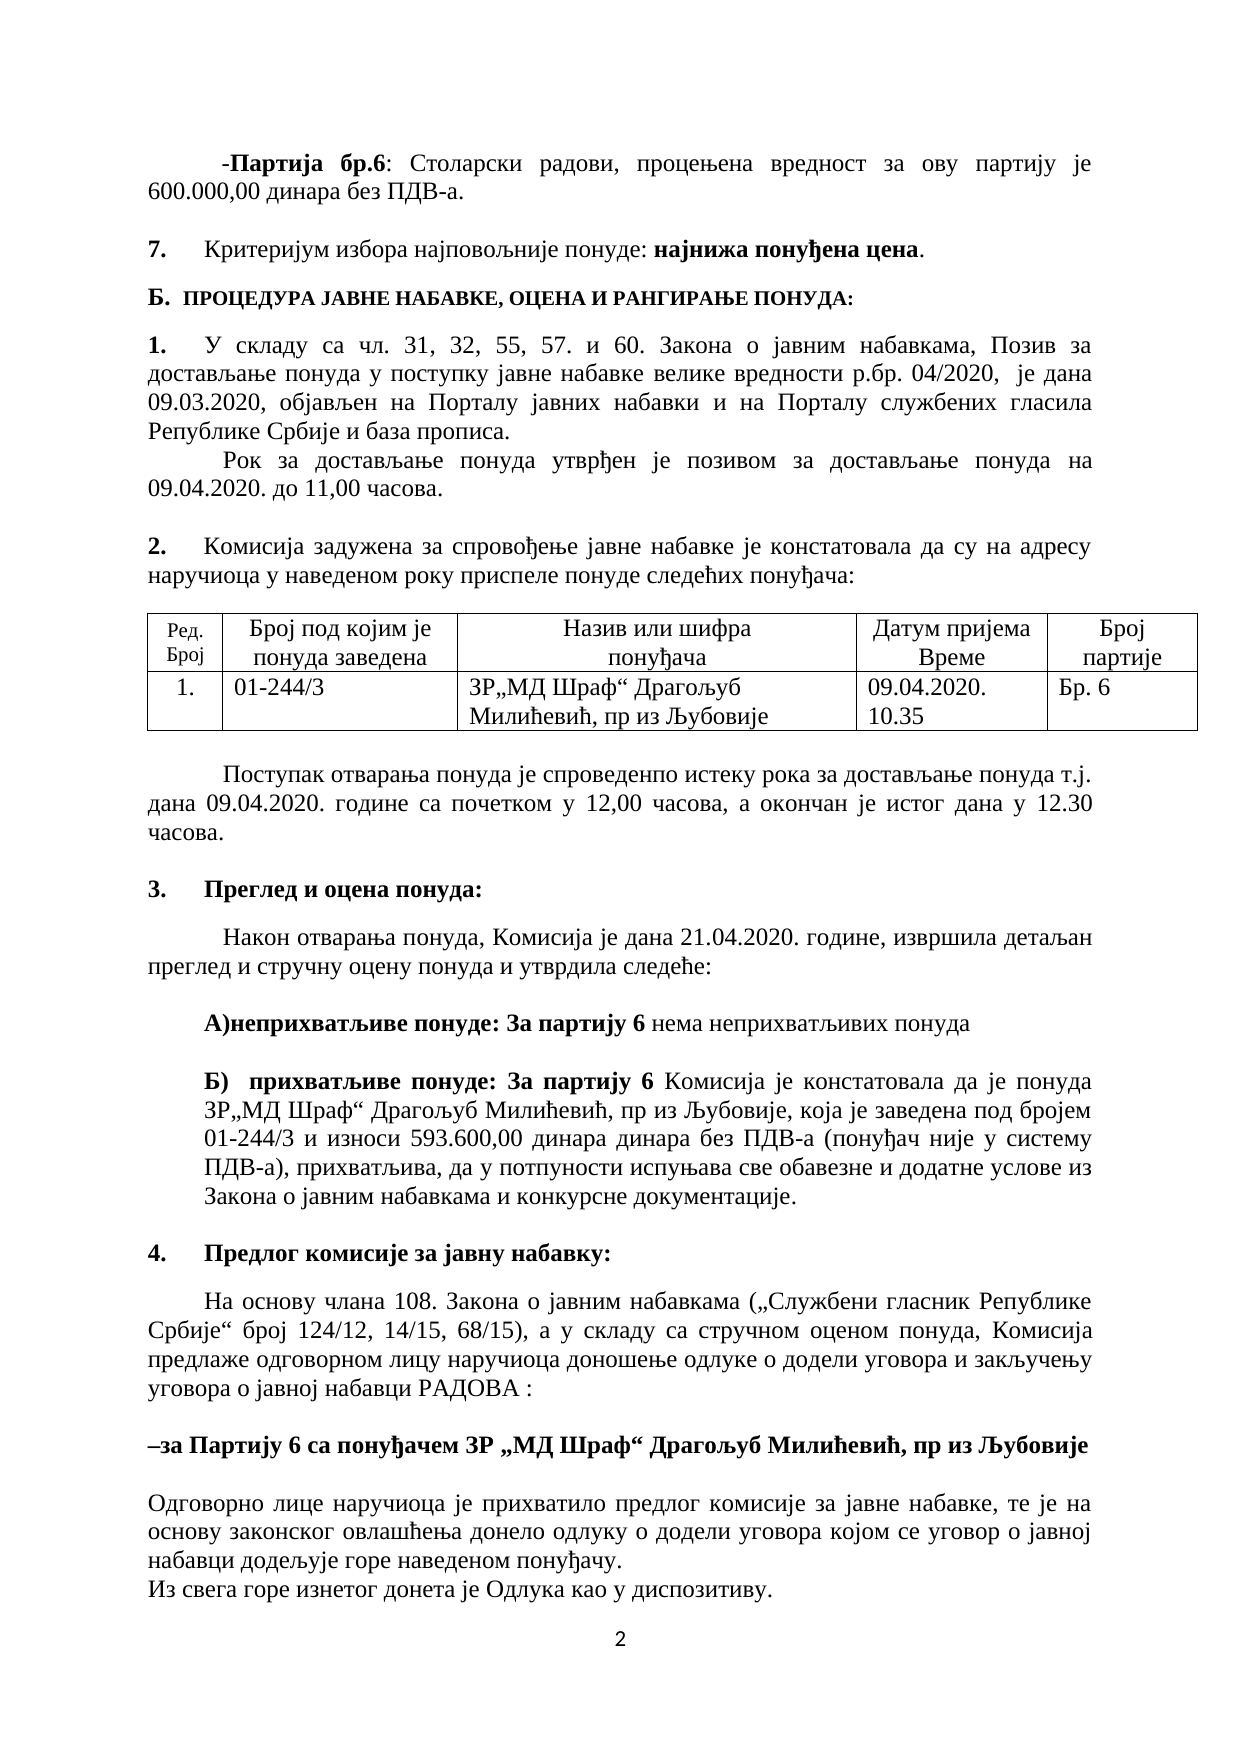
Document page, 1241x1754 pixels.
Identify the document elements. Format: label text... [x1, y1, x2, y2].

text Одговорно лице наручиоца је прихватило предлог комисије за јавне набавке, те је на основу законског овлашћења донело одлуку о додели уговора којом се уговор о јавној набавци додељује горе наведеном понуђачу. [148, 1488, 1093, 1574]
text 3. Преглед и оцена понуда: [148, 874, 1093, 903]
text Након отварања понуда, Комисија је дана 21.04.2020. године, извршила детаљан преглед и стручну оцену понуда и утврдила следеће: [148, 922, 1093, 980]
text 4. Предлог комисије за јавну набавку: [148, 1238, 1093, 1267]
table_cell Бр. 6 [1048, 672, 1197, 729]
text На основу члана 108. Закона о јавним набавкама („Службени гласник Републике Србије“ број 124/12, 14/15, 68/15), а у складу са стручном оценом понуда, Комисија предлаже одговорном лицу наручиоца доношење одлуке о додели уговора и закључењу уговора о јавној набавци РАДОВА : [148, 1286, 1093, 1401]
text -Партија бр.6: Столарски радови, процењена вредност за ову партију је 600.000,00 динара без ПДВ-а. [148, 148, 1093, 205]
text Из свега горе изнетог донета је Одлука као у диспозитиву. [148, 1574, 1093, 1603]
table_header Датум пријема Време [857, 614, 1047, 671]
text 2. Комисија задужена за спровођење јавне набавке је констатовала да су на адресу наручиоца у наведеном року приспеле понуде следећих понуђача: [148, 531, 1093, 588]
text Рок за достављање понуда утврђен је позивом за достављање понуда на 09.04.2020. до 11,00 часова. [148, 445, 1093, 502]
table_cell 09.04.2020. 10.35 [857, 672, 1047, 729]
text 1. У складу са чл. 31, 32, 55, 57. и 60. Закона о јавним набавкама, Позив за достављање понуда у поступку јавне набавке велике вредности р.бр. 04/2020, је дана 09.03.2020, објављен на Порталу јавних набавки и на Порталу службених гласила Републике Србије и база прописа. [148, 330, 1093, 445]
table_cell ЗР„МД Шраф“ Драгољуб Милићевић, пр из Љубовије [458, 672, 856, 729]
table_header Ред. Број [148, 614, 222, 671]
text Поступак отварања понуда је спроведенпо истеку рока за достављање понуда т.ј. дана 09.04.2020. године са почетком у 12,00 часова, а окончан је истог дана у 12.30 часова. [148, 759, 1093, 846]
table_header Број партије [1048, 614, 1197, 671]
text А)неприхватљиве понуде: За партију 6 нема неприхватљивих понуда [204, 1008, 1093, 1037]
table_cell 1. [148, 672, 222, 729]
text –за Партију 6 са понуђачем ЗР „МД Шраф“ Драгољуб Милићевић, пр из Љубовије [148, 1430, 1093, 1459]
text 7. Критеријум избора најповољније понуде: најнижа понуђена цена. [148, 234, 1093, 263]
table_header Назив или шифра понуђача [458, 614, 856, 671]
text Б. ПРОЦЕДУРА ЈАВНЕ НАБАВКЕ, ОЦЕНА И РАНГИРАЊЕ ПОНУДА: [148, 282, 1093, 311]
table_header Број под којим је понуда заведена [223, 614, 457, 671]
table_cell 01-244/3 [223, 672, 457, 729]
text Б) прихватљиве понуде: За партију 6 Комисија је констатовала да је понуда ЗР„МД Шраф“ Драгољуб Милићевић, пр из Љубовије, која је заведена под бројем 01-244/3 и износи 593.600,00 динара динара без ПДВ-а (понуђач није у систему ПДВ-а), прихватљива, да у потпуности испуњава све обавезне и додатне услове из Закона о јавним набавкама и конкурсне документације. [204, 1066, 1093, 1210]
